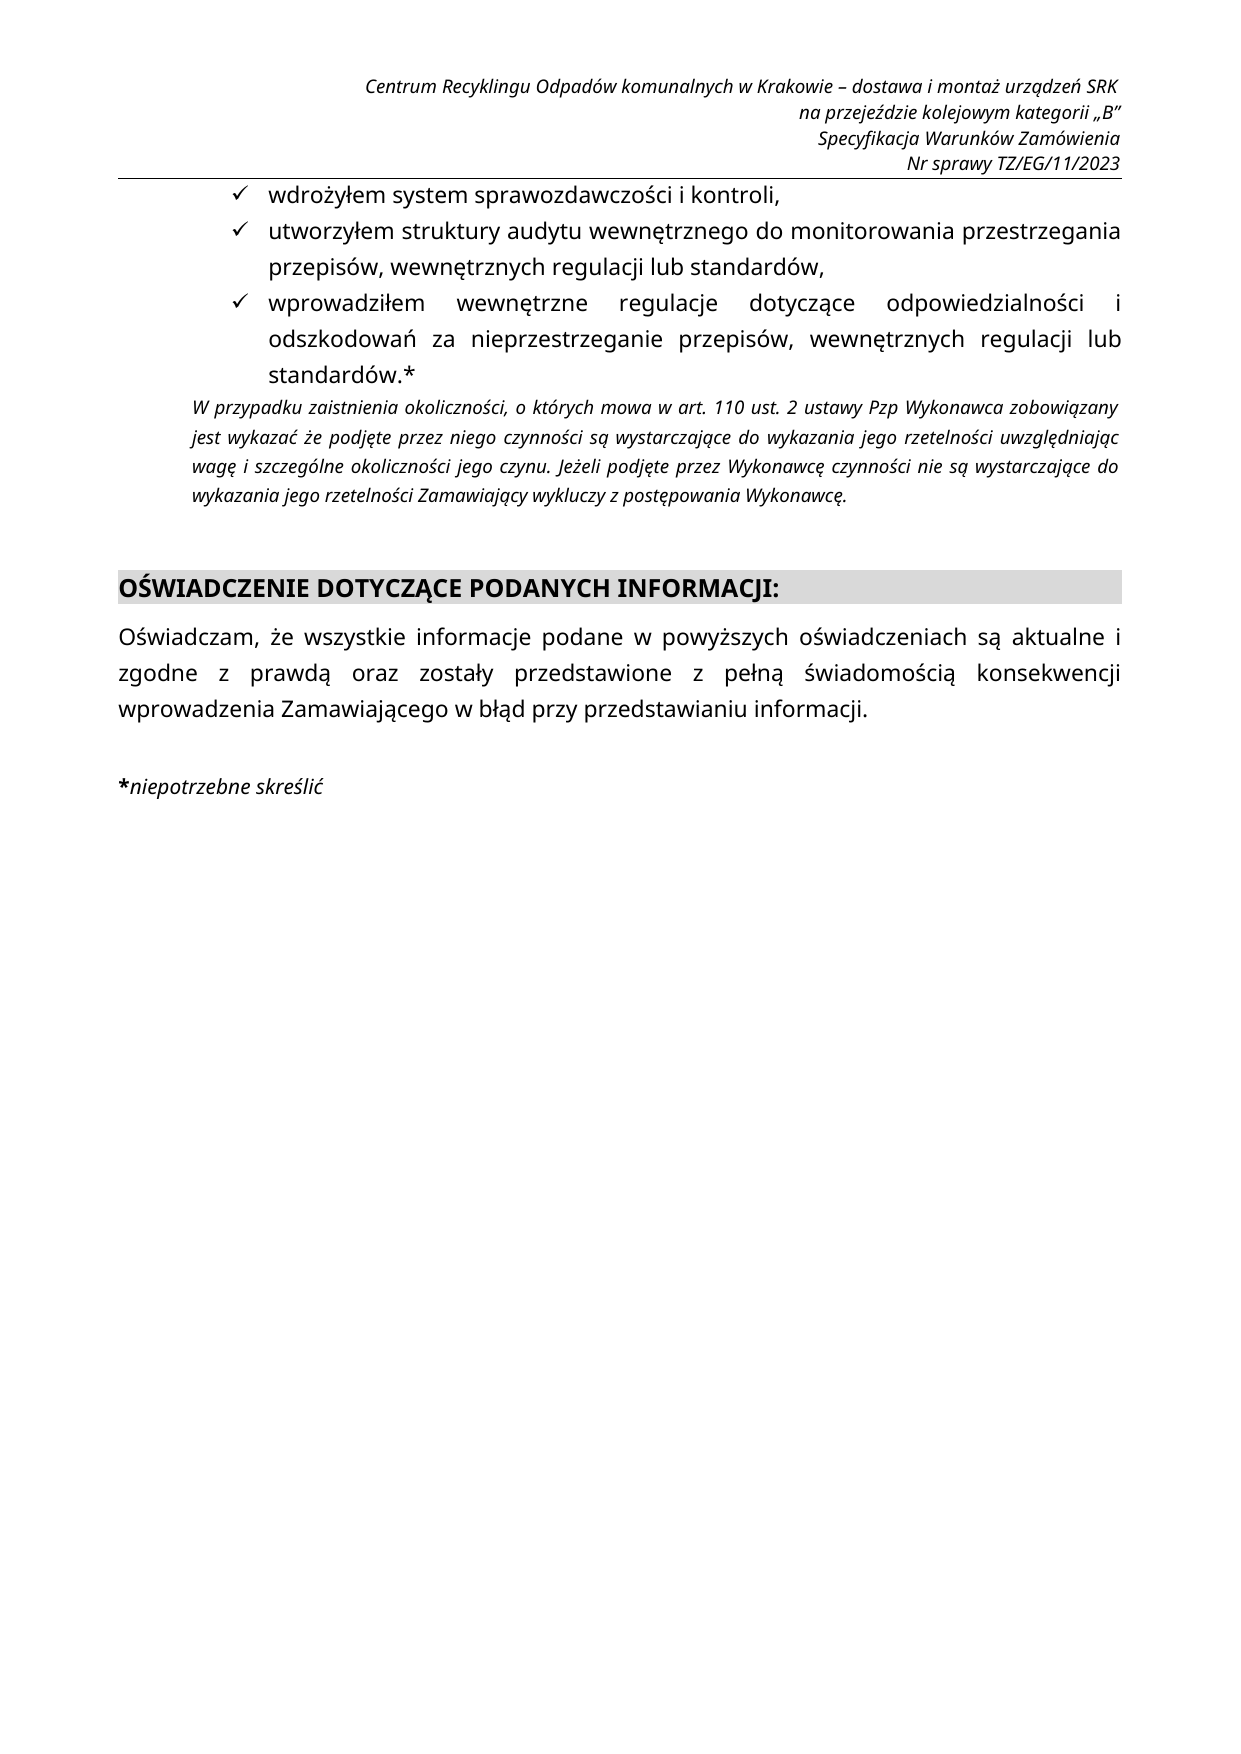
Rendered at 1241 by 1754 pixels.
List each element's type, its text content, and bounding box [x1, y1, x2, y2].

list wdrożyłem system sprawozdawczości i kontroli, [231, 179, 1122, 210]
list wprowadziłem wewnętrzne regulacje dotyczące odpowiedzialności i odszkodowań za nieprzestrzeganie przepisów, wewnętrznych regulacji lub standardów.* [231, 287, 1122, 390]
text OŚWIADCZENIE DOTYCZĄCE PODANYCH INFORMACJI: [118, 570, 1122, 604]
text Oświadczam, że wszystkie informacje podane w powyższych oświadczeniach są aktualne i zgodne z prawdą oraz zostały przedstawione z pełną świadomością konsekwencji wprowadzenia Zamawiającego w błąd przy przedstawianiu informacji. [118, 621, 1122, 724]
list utworzyłem struktury audytu wewnętrznego do monitorowania przestrzegania przepisów, wewnętrznych regulacji lub standardów, [231, 215, 1122, 282]
text *niepotrzebne skreślić [118, 772, 1122, 800]
text W przypadku zaistnienia okoliczności, o których mowa w art. 110 ust. 2 ustawy Pzp Wykonawca zobowiązany jest wykazać że podjęte przez niego czynności są wystarczające do wykazania jego rzetelności uwzględniając wagę i szczególne okoliczności jego czynu. Jeżeli podjęte przez Wykonawcę czynności nie są wystarczające do wykazania jego rzetelności Zamawiający wykluczy z postępowania Wykonawcę. [192, 395, 1122, 508]
